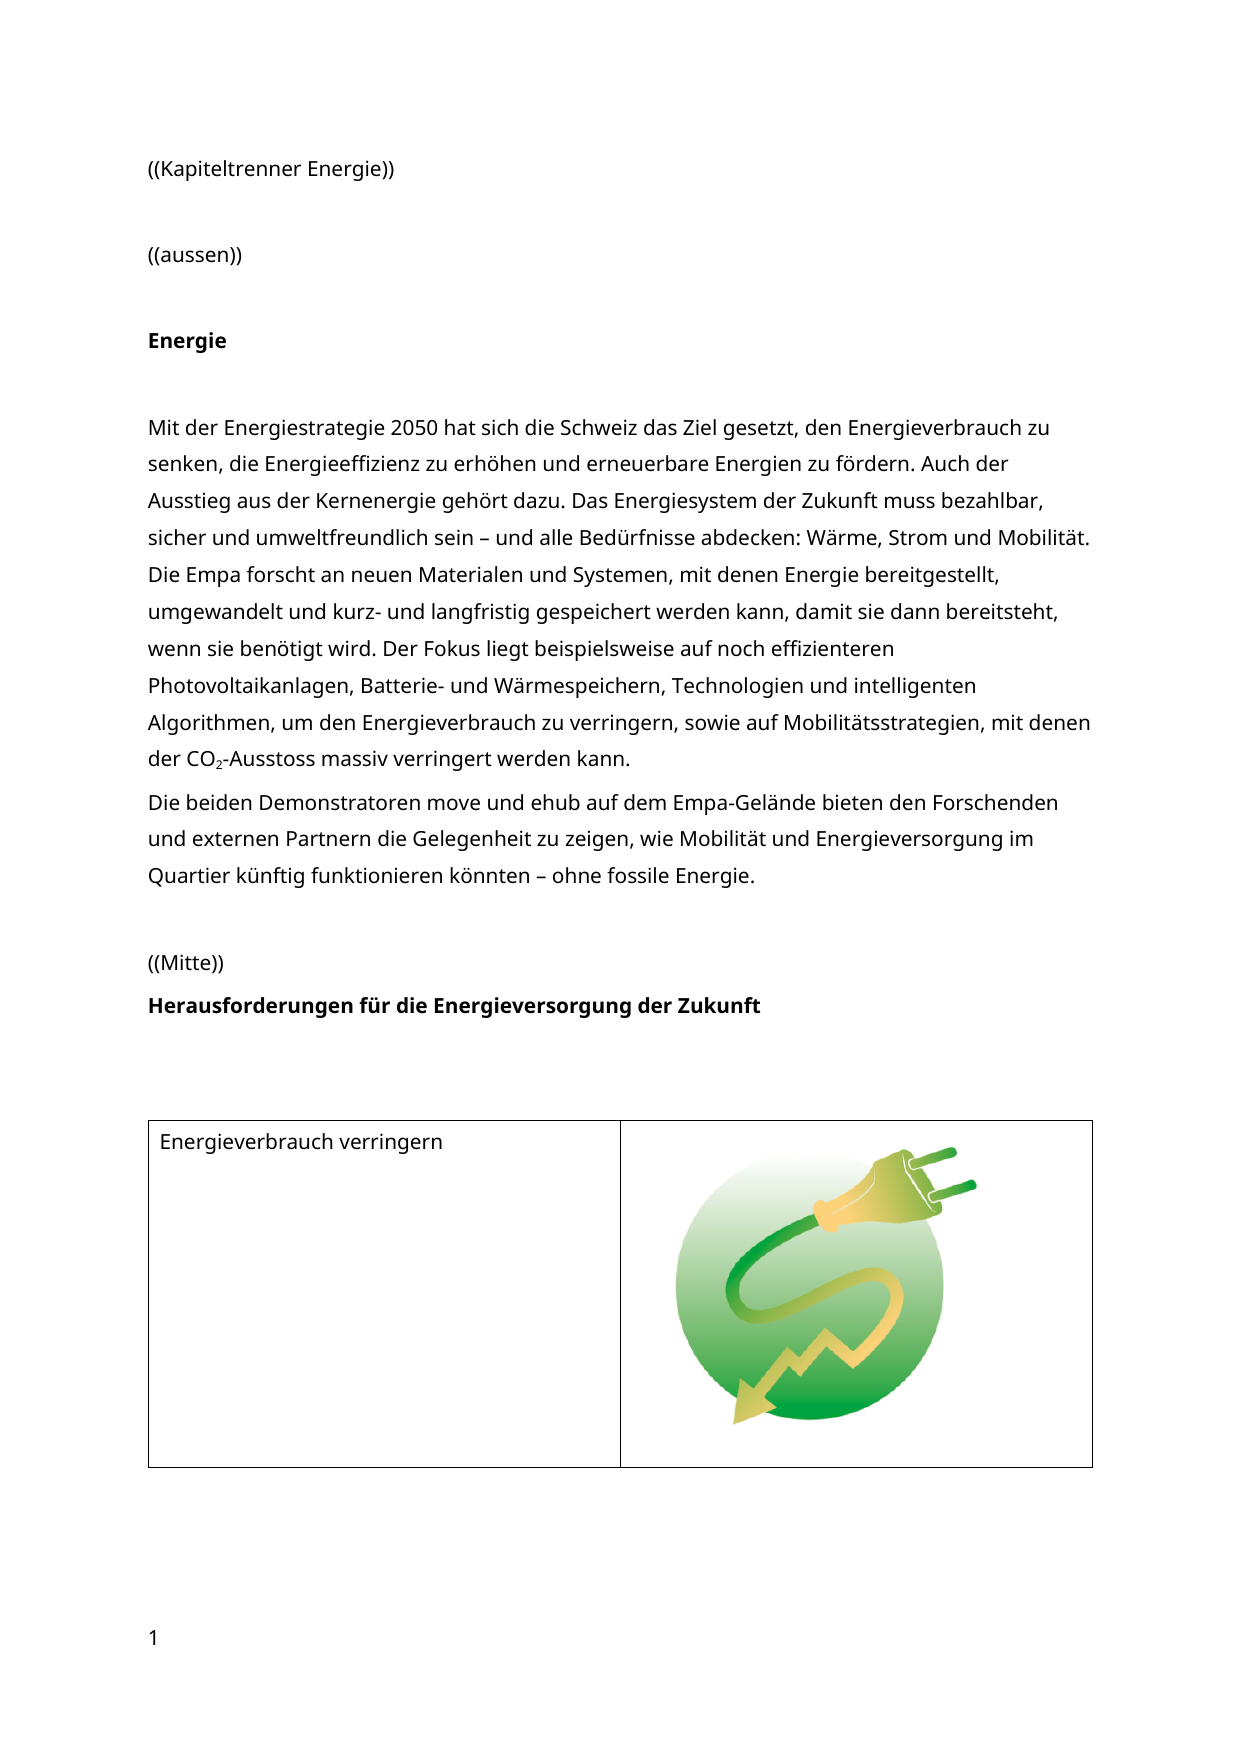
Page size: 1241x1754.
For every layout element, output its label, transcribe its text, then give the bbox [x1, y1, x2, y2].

text Energie [148, 326, 1093, 355]
table_header Energieverbrauch verringern [149, 1121, 620, 1467]
text Herausforderungen für die Energieversorgung der Zukunft [148, 991, 1093, 1019]
text ((Mitte)) [148, 948, 1093, 976]
picture [631, 1127, 994, 1454]
text Die beiden Demonstratoren move und ehub auf dem Empa-Gelände bieten den Forschenden und externen Partnern die Gelegenheit zu zeigen, wie Mobilität und Energieversorgung im Quartier künftig funktionieren könnten – ohne fossile Energie. [148, 788, 1093, 890]
table_header [621, 1121, 1092, 1467]
text ((aussen)) [148, 240, 1093, 268]
text ((Kapiteltrenner Energie)) [148, 154, 1093, 182]
text Mit der Energiestrategie 2050 hat sich die Schweiz das Ziel gesetzt, den Energieverbrauch zu senken, die Energieeffizienz zu erhöhen und erneuerbare Energien zu fördern. Auch der Ausstieg aus der Kernenergie gehört dazu. Das Energiesystem der Zukunft muss bezahlbar, sicher und umweltfreundlich sein – und alle Bedürfnisse abdecken: Wärme, Strom und Mobilität. Die Empa forscht an neuen Materialen und Systemen, mit denen Energie bereitgestellt, umgewandelt und kurz- und langfristig gespeichert werden kann, damit sie dann bereitsteht, wenn sie benötigt wird. Der Fokus liegt beispielsweise auf noch effizienteren Photovoltaikanlagen, Batterie- und Wärmespeichern, Technologien und intelligenten Algorithmen, um den Energieverbrauch zu verringern, sowie auf Mobilitätsstrategien, mit denen der CO2-Ausstoss massiv verringert werden kann. [148, 413, 1093, 773]
